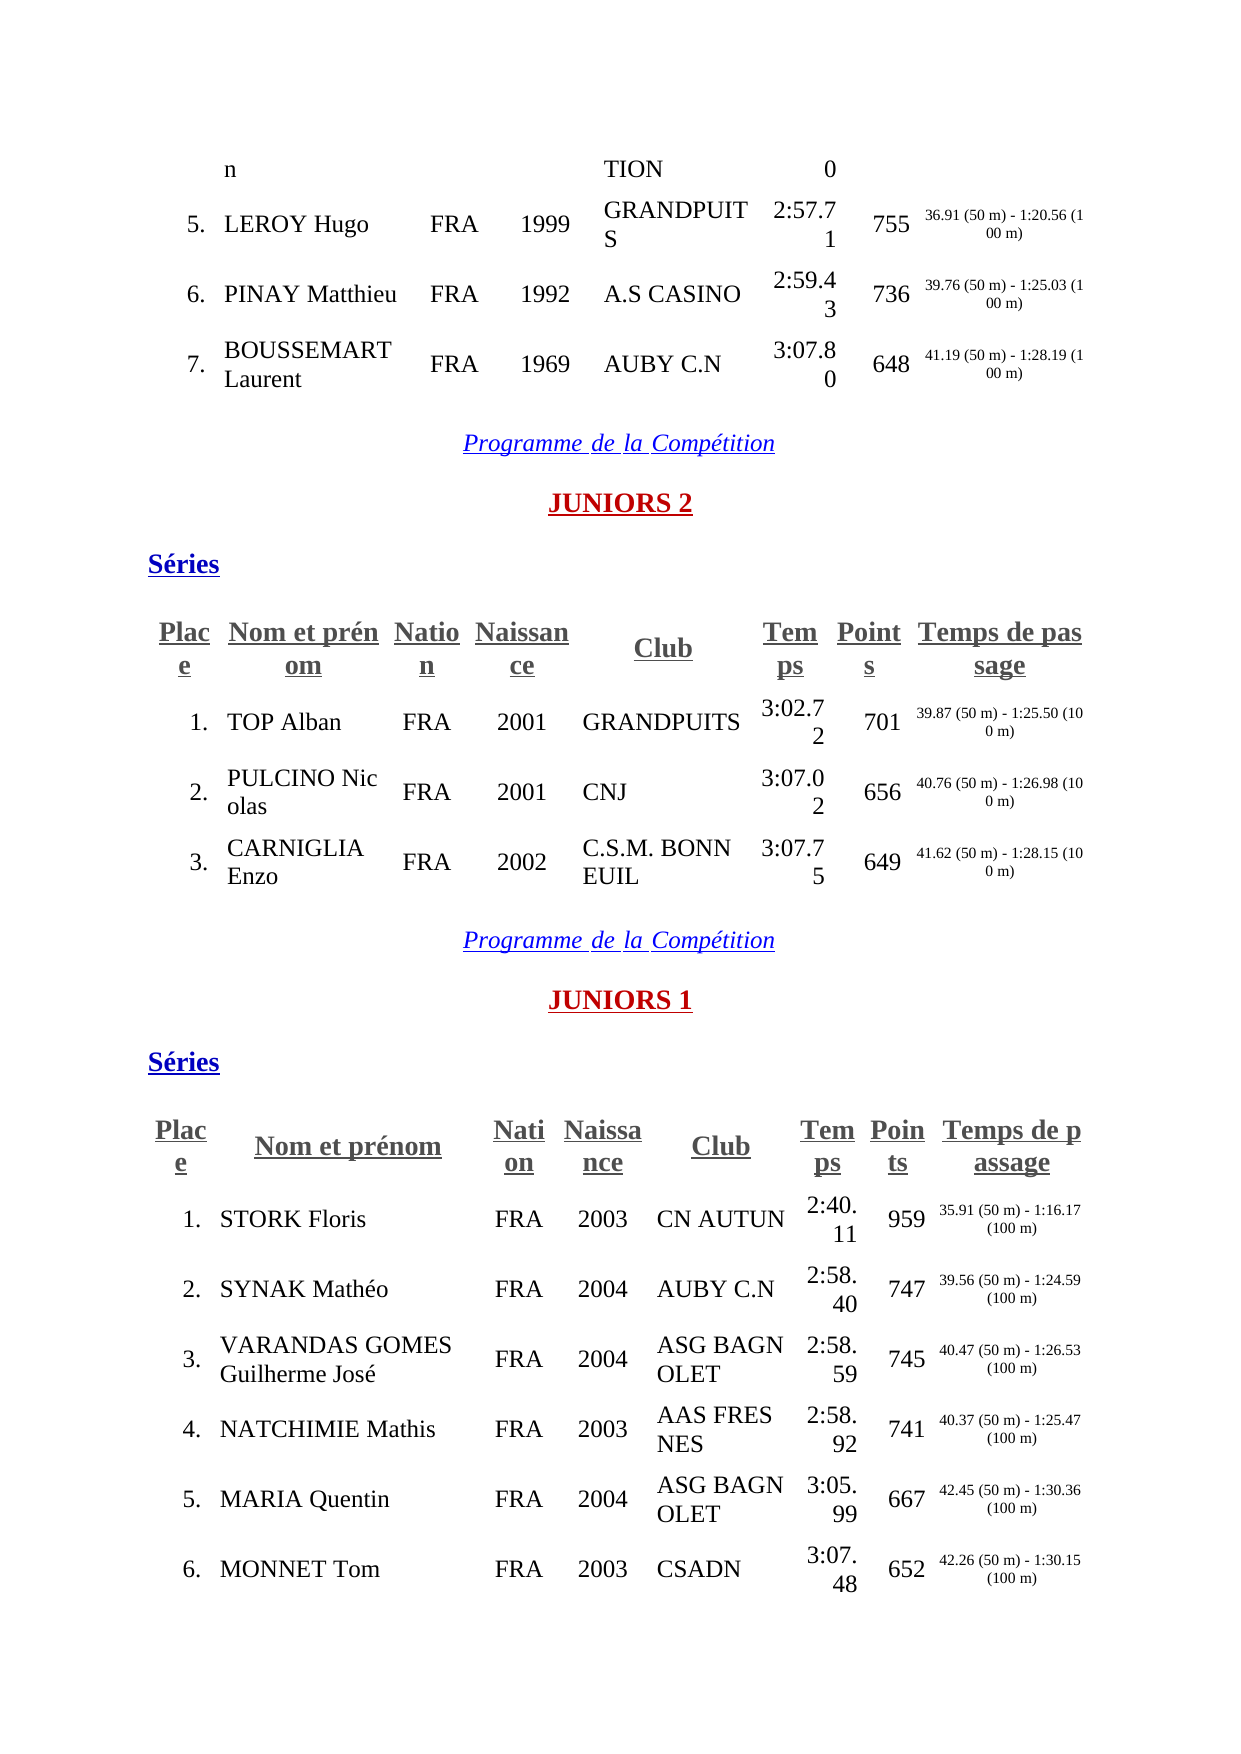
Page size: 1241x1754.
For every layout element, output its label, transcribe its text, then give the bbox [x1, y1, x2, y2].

text JUNIORS 2 [148, 486, 1093, 518]
text Séries [148, 1045, 1093, 1077]
text Séries [148, 547, 1093, 580]
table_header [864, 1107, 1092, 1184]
text JUNIORS 1 [148, 983, 1093, 1016]
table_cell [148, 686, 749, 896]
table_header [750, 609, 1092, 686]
text Programme de la Compétition [148, 428, 1093, 457]
text Programme de la Compétition [148, 926, 1093, 954]
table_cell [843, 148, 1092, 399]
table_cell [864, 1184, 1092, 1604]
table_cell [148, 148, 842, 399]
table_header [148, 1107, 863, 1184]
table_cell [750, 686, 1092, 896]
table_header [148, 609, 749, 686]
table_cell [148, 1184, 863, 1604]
